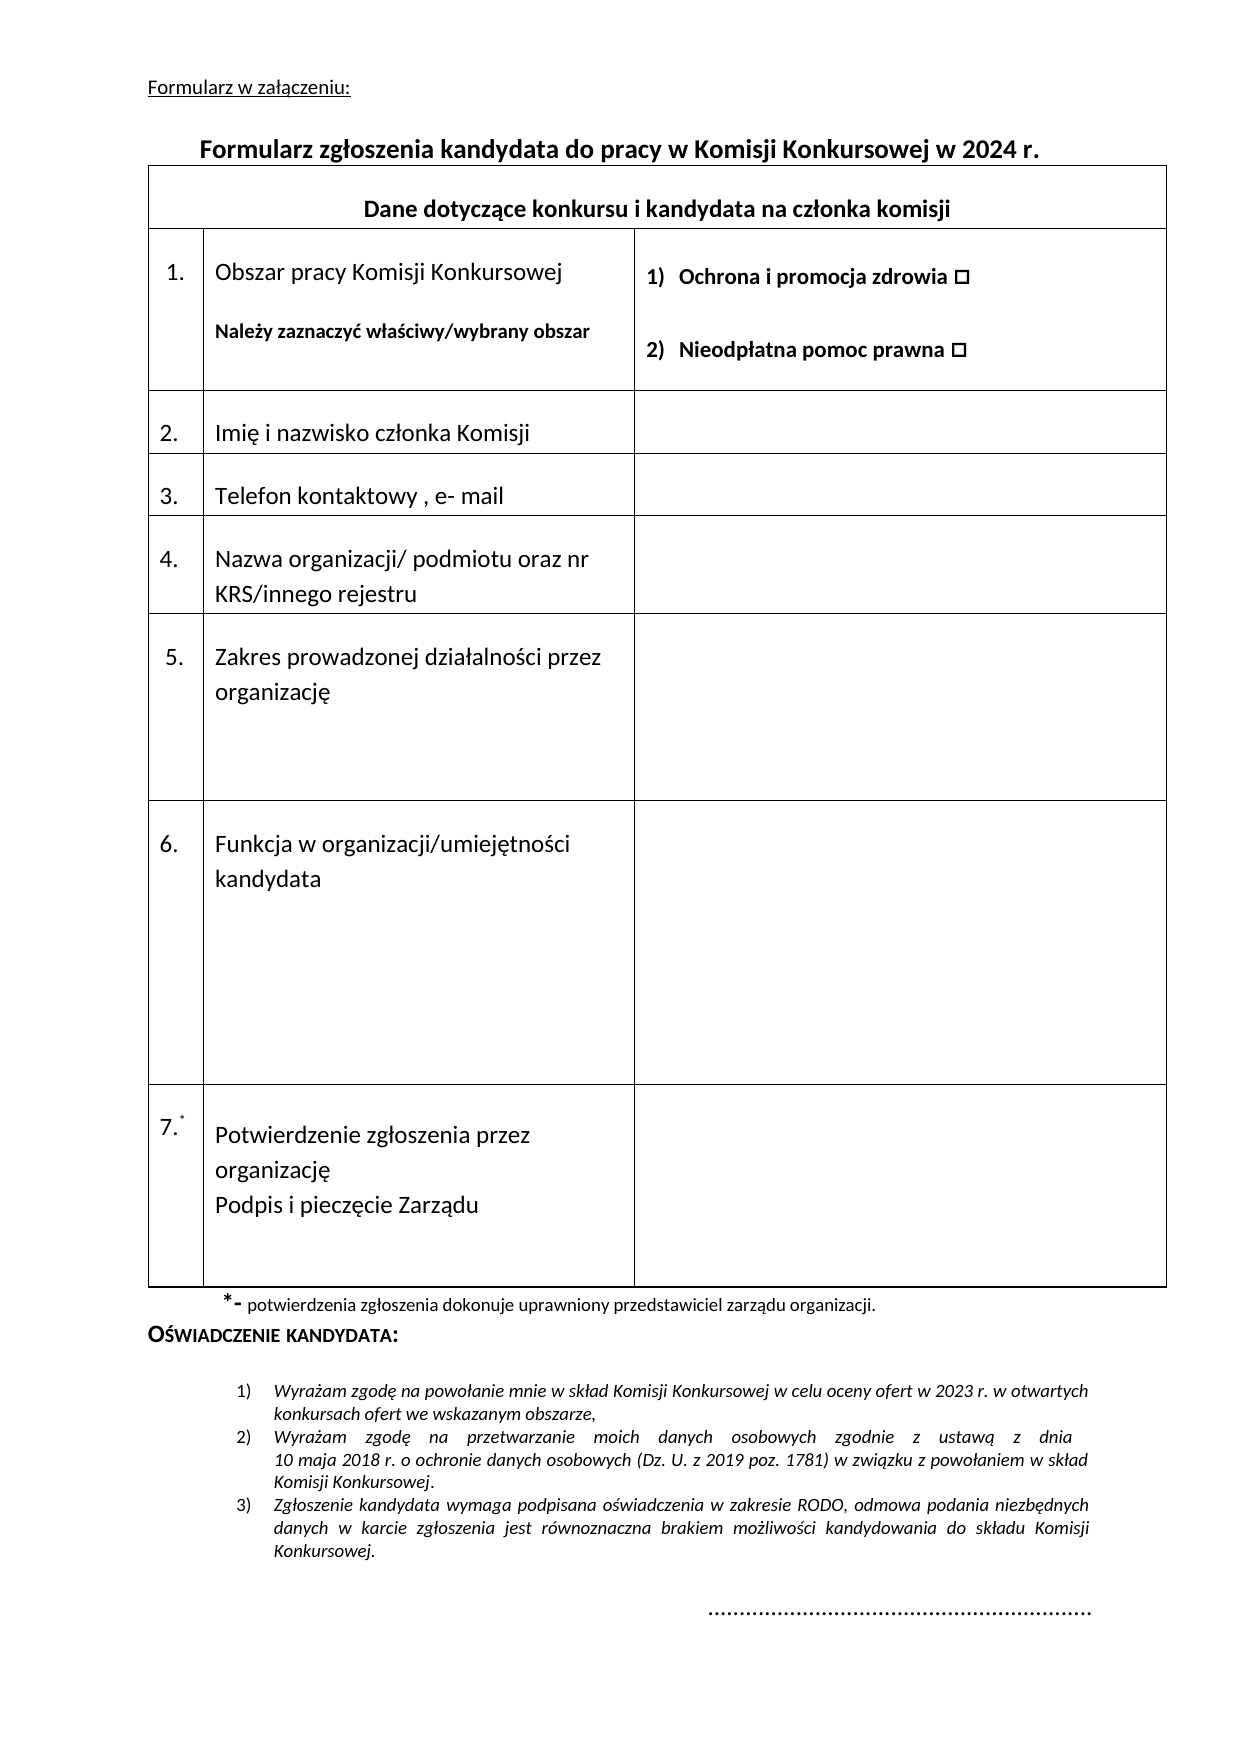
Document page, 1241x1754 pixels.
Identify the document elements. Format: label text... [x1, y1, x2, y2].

list Wyrażam zgodę na przetwarzanie moich danych osobowych zgodnie z ustawą z dnia 10 maja 2018 r. o ochronie danych osobowych (Dz. U. z 2019 poz. 1781) w związku z powołaniem w skład Komisji Konkursowej. [236, 1425, 1093, 1493]
table_cell [635, 516, 1166, 613]
table_cell Zakres prowadzonej działalności przez organizację [204, 614, 634, 800]
table_cell Telefon kontaktowy , e- mail [204, 454, 634, 515]
table_cell [635, 391, 1166, 452]
table_cell Funkcja w organizacji/umiejętności kandydata [204, 801, 634, 1083]
table_cell Obszar pracy Komisji Konkursowej Należy zaznaczyć właściwy/wybrany obszar [204, 229, 634, 389]
table_cell 3. [149, 454, 203, 515]
table_cell 5. [149, 614, 203, 800]
list Zgłoszenie kandydata wymaga podpisana oświadczenia w zakresie RODO, odmowa podania niezbędnych danych w karcie zgłoszenia jest równoznaczna brakiem możliwości kandydowania do składu Komisji Konkursowej. [236, 1493, 1093, 1562]
table_cell 7.* [149, 1085, 203, 1286]
table_cell 6. [149, 801, 203, 1083]
text *- potwierdzenia zgłoszenia dokonuje uprawniony przedstawiciel zarządu organizacji. [148, 1288, 1093, 1318]
text ............................................................. [148, 1591, 1093, 1622]
table_cell Imię i nazwisko członka Komisji [204, 391, 634, 452]
table_cell Potwierdzenie zgłoszenia przez organizację Podpis i pieczęcie Zarządu [204, 1085, 634, 1286]
text Formularz w załączeniu: [148, 74, 1093, 99]
text Oświadczenie kandydata: [148, 1318, 1093, 1348]
table_cell Ochrona i promocja zdrowia □ Nieodpłatna pomoc prawna □ [635, 229, 1166, 389]
table_cell [635, 454, 1166, 515]
table_cell [635, 614, 1166, 800]
table_cell [149, 229, 203, 389]
table_cell [635, 801, 1166, 1083]
table_cell 4. [149, 516, 203, 613]
list Wyrażam zgodę na powołanie mnie w skład Komisji Konkursowej w celu oceny ofert w 2023 r. w otwartych konkursach ofert we wskazanym obszarze, [236, 1379, 1093, 1425]
table_cell [635, 1085, 1166, 1286]
table_cell Nazwa organizacji/ podmiotu oraz nr KRS/innego rejestru [204, 516, 634, 613]
table_header Dane dotyczące konkursu i kandydata na członka komisji [149, 166, 1166, 228]
text Formularz zgłoszenia kandydata do pracy w Komisji Konkursowej w 2024 r. [148, 132, 1093, 165]
table_cell 2. [149, 391, 203, 452]
